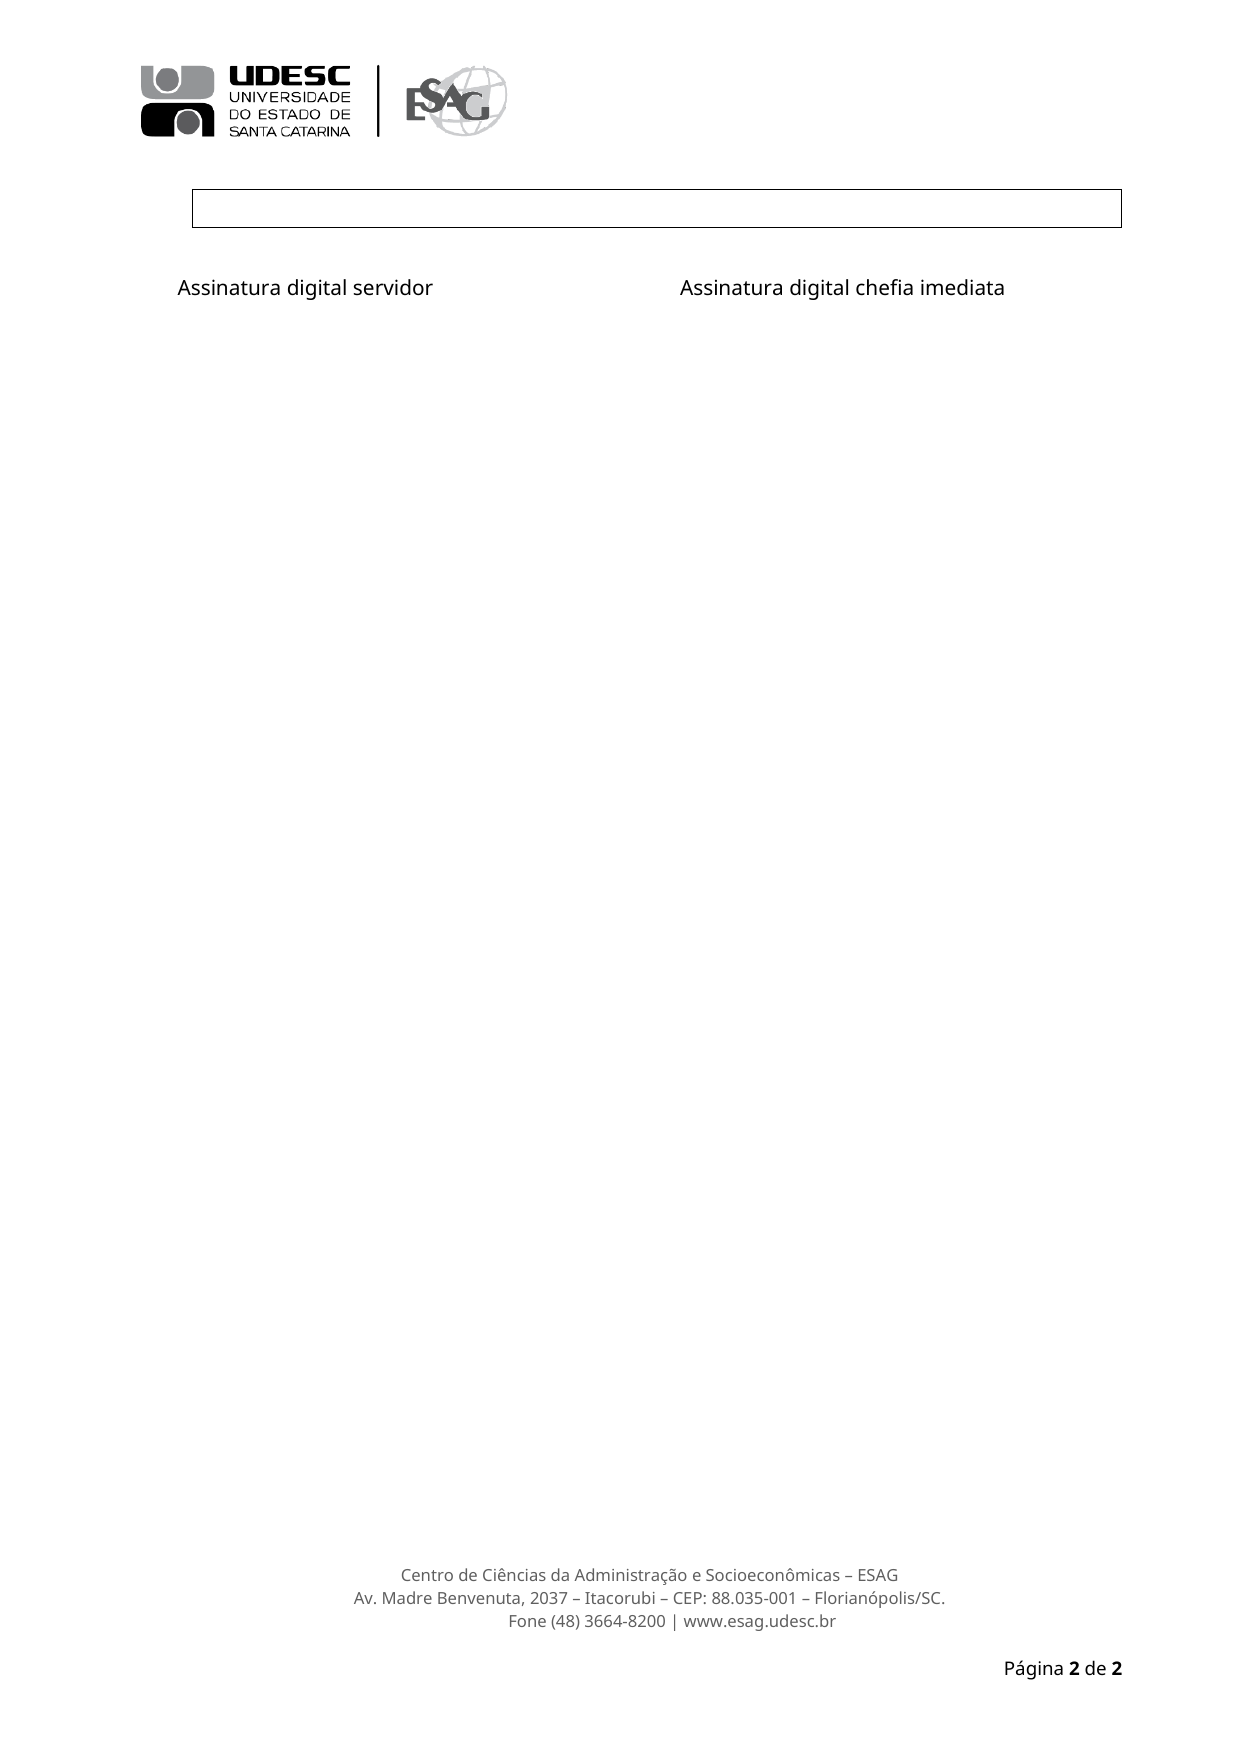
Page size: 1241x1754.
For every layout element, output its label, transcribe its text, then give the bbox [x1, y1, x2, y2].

picture [22, 18, 1241, 1754]
text Assinatura digital servidor Assinatura digital chefia imediata [177, 273, 1122, 301]
table_cell [193, 190, 1121, 227]
